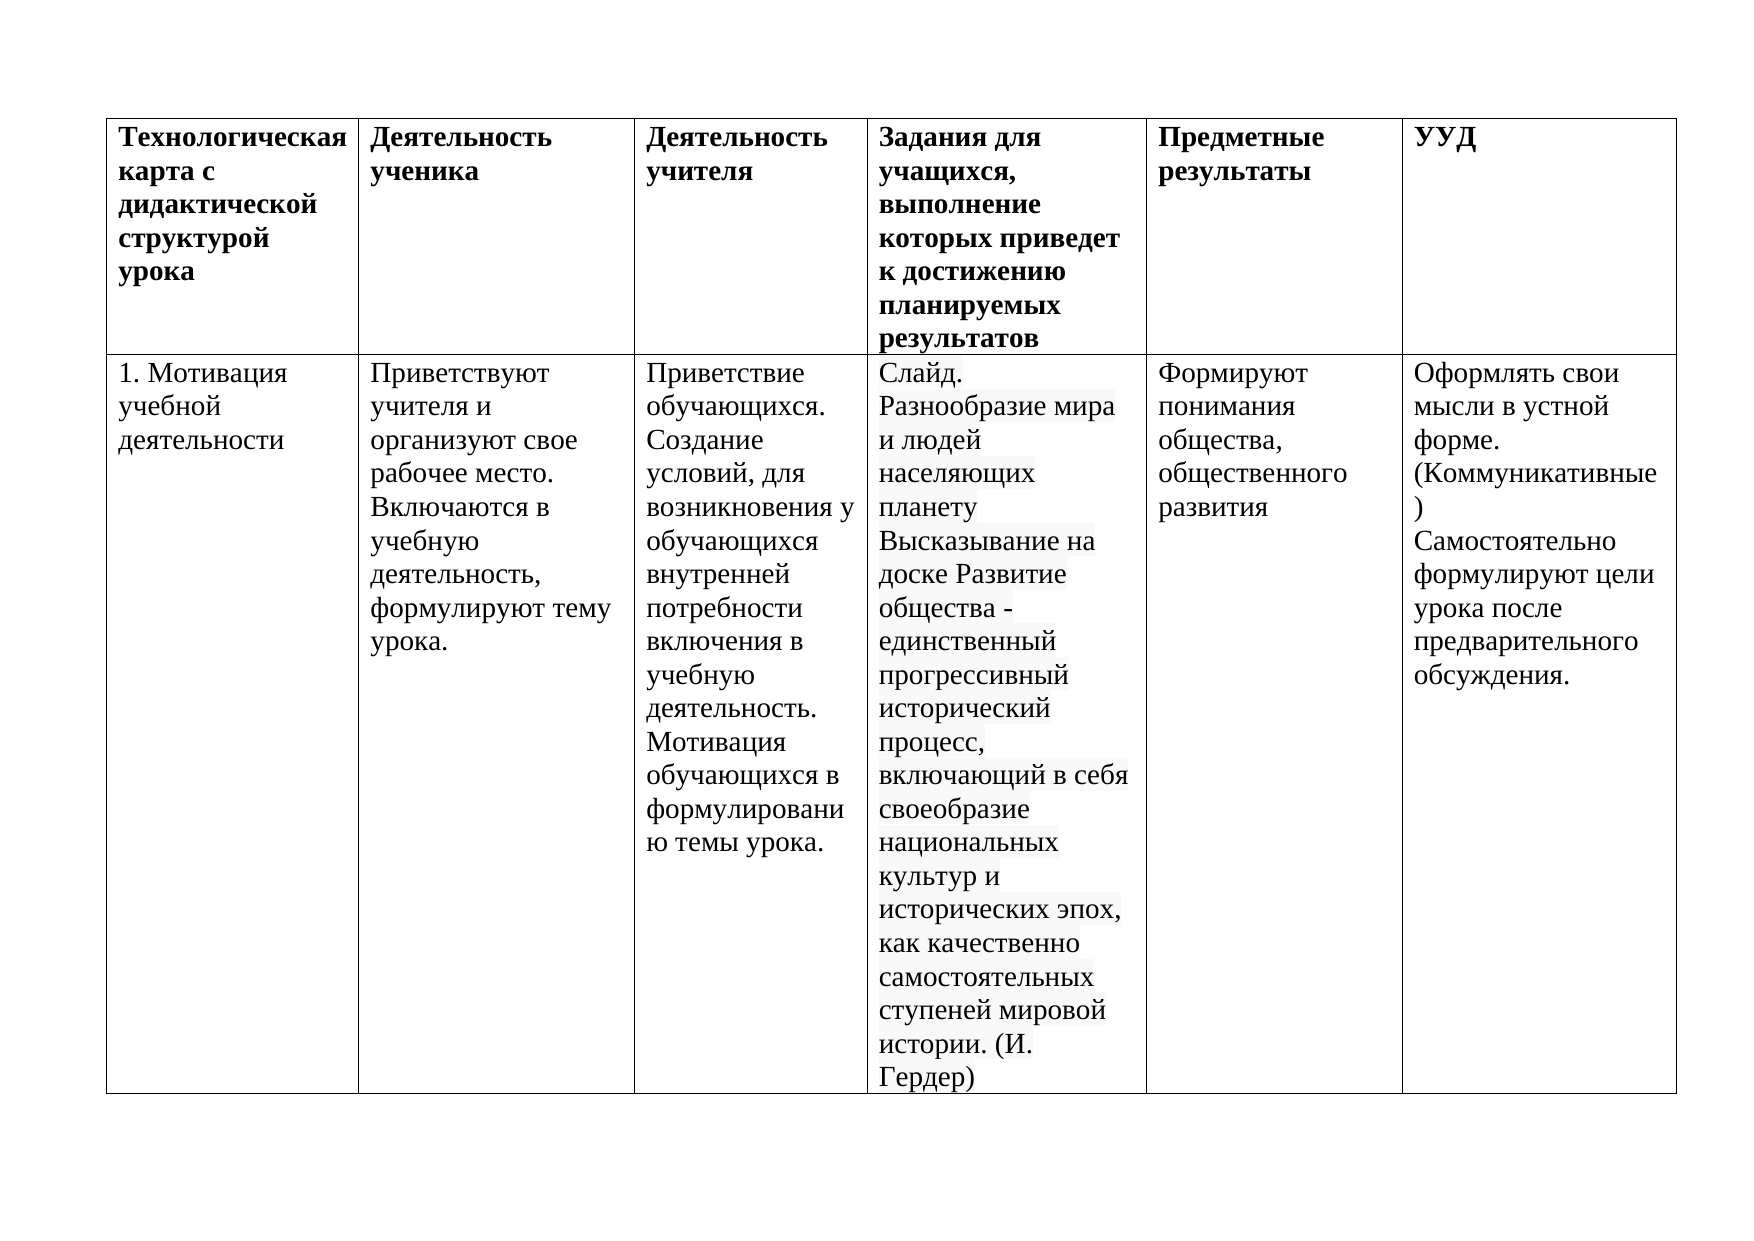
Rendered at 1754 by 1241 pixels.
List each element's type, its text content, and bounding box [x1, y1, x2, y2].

table_cell Деятельность ученика [359, 119, 634, 354]
table_cell Формируют понимания общества, общественного развития [1147, 355, 1402, 1093]
table_cell 1. Мотивация учебной деятельности [107, 355, 358, 1093]
table_cell Приветствуют учителя и организуют свое рабочее место. Включаются в учебную деятельность, формулируют тему урока. [359, 355, 634, 1093]
table_cell УУД [1403, 119, 1676, 354]
table_cell Оформлять свои мысли в устной форме. (Коммуникативные ) Самостоятельно формулируют цели урока после предварительного обсуждения. [1403, 355, 1676, 1093]
table_cell Слайд. Разнообразие мира и людей населяющих планету Высказывание на доске Развитие общества - единственный прогрессивный исторический процесс, включающий в себя своеобразие национальных культур и исторических эпох, как качественно самостоятельных ступеней мировой истории. (И. Гердер) [868, 355, 1146, 1093]
table_cell Задания для учащихся, выполнение которых приведет к достижению планируемых результатов [868, 119, 1146, 354]
table_cell Приветствие обучающихся. Создание условий, для возникновения у обучающихся внутренней потребности включения в учебную деятельность. Мотивация обучающихся в формулированию темы урока. [635, 355, 867, 1093]
table_cell Технологическая карта с дидактической структурой урока [107, 119, 358, 354]
table_cell Деятельность учителя [635, 119, 867, 354]
table_cell Предметные результаты [1147, 119, 1402, 354]
